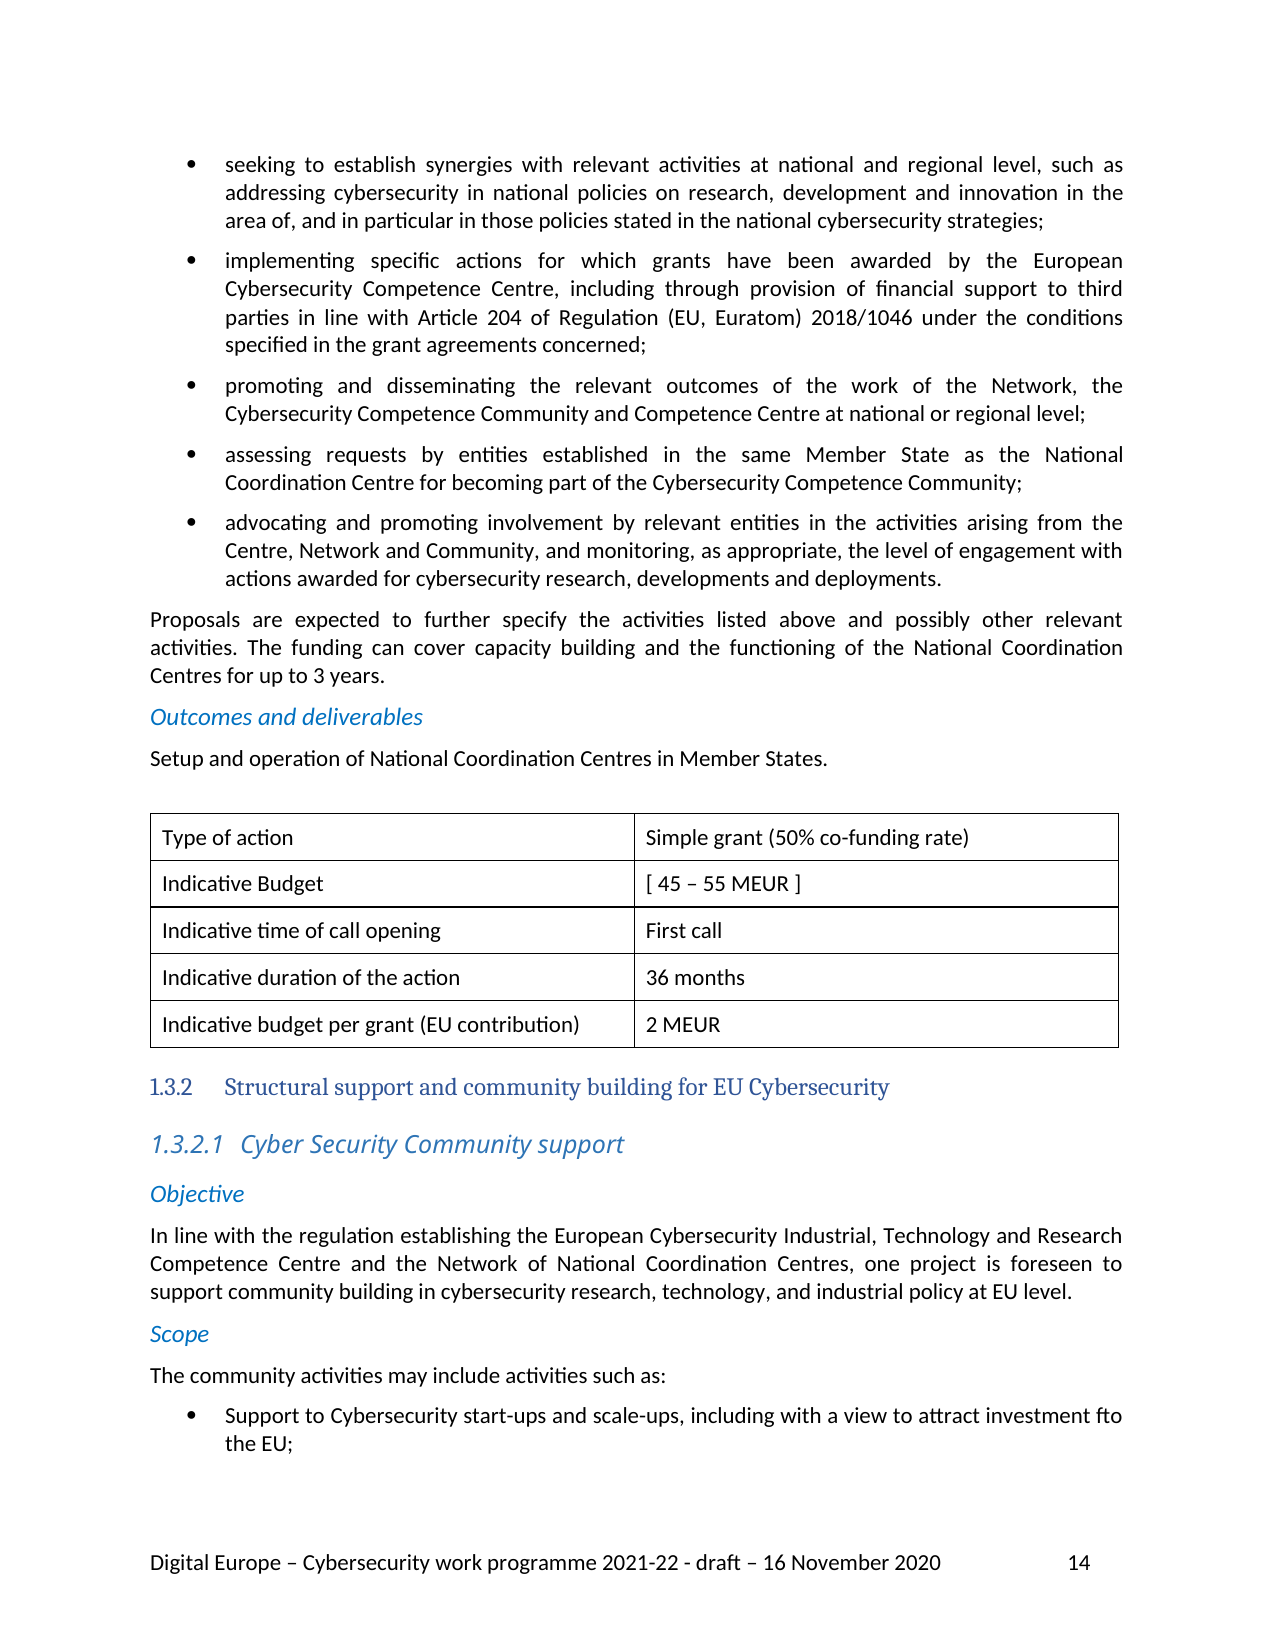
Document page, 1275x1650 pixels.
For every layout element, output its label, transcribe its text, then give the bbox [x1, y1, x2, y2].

table_header Simple grant (50% co-funding rate) [635, 814, 1118, 860]
table_cell Indicative budget per grant (EU contribution) [151, 1001, 634, 1047]
text In line with the regulation establishing the European Cybersecurity Industrial, Technology and Research Competence Centre and the Network of National Coordination Centres, one project is foreseen to support community building in cybersecurity research, technology, and industrial policy at EU level. [150, 1221, 1125, 1305]
table_cell 2 MEUR [635, 1001, 1118, 1047]
text Outcomes and deliverables [150, 701, 1125, 732]
table_cell Indicative Budget [151, 861, 634, 906]
table_header Type of action [151, 814, 634, 860]
text Proposals are expected to further specify the activities listed above and possibly other relevant activities. The funding can cover capacity building and the functioning of the National Coordination Centres for up to 3 years. [150, 605, 1125, 689]
subtitle Objective [150, 1178, 1125, 1209]
table_cell 36 months [635, 954, 1118, 1000]
text The community activities may include activities such as: [150, 1361, 1125, 1389]
list advocating and promoting involvement by relevant entities in the activities arising from the Centre, Network and Community, and monitoring, as appropriate, the level of engagement with actions awarded for cybersecurity research, developments and deployments. [187, 508, 1125, 592]
table_cell Indicative time of call opening [151, 908, 634, 953]
table_cell [ 45 – 55 MEUR ] [635, 861, 1118, 906]
list promoting and disseminating the relevant outcomes of the work of the Network, the Cybersecurity Competence Community and Competence Centre at national or regional level; [187, 371, 1125, 427]
list implementing specific actions for which grants have been awarded by the European Cybersecurity Competence Centre, including through provision of financial support to third parties in line with Article 204 of Regulation (EU, Euratom) 2018/1046 under the conditions specified in the grant agreements concerned; [187, 247, 1125, 359]
subtitle Cyber Security Community support [150, 1127, 1125, 1161]
list Support to Cybersecurity start-ups and scale-ups, including with a view to attract investment fto the EU; [187, 1401, 1125, 1457]
text Setup and operation of National Coordination Centres in Member States. [150, 744, 1125, 772]
subtitle Scope [150, 1318, 1125, 1348]
list seeking to establish synergies with relevant activities at national and regional level, such as addressing cybersecurity in national policies on research, development and innovation in the area of, and in particular in those policies stated in the national cybersecurity strategies; [187, 150, 1125, 234]
table_cell First call [635, 908, 1118, 953]
list assessing requests by entities established in the same Member State as the National Coordination Centre for becoming part of the Cybersecurity Competence Community; [187, 440, 1125, 496]
table_cell Indicative duration of the action [151, 954, 634, 1000]
subtitle Structural support and community building for EU Cybersecurity [150, 1073, 1125, 1102]
